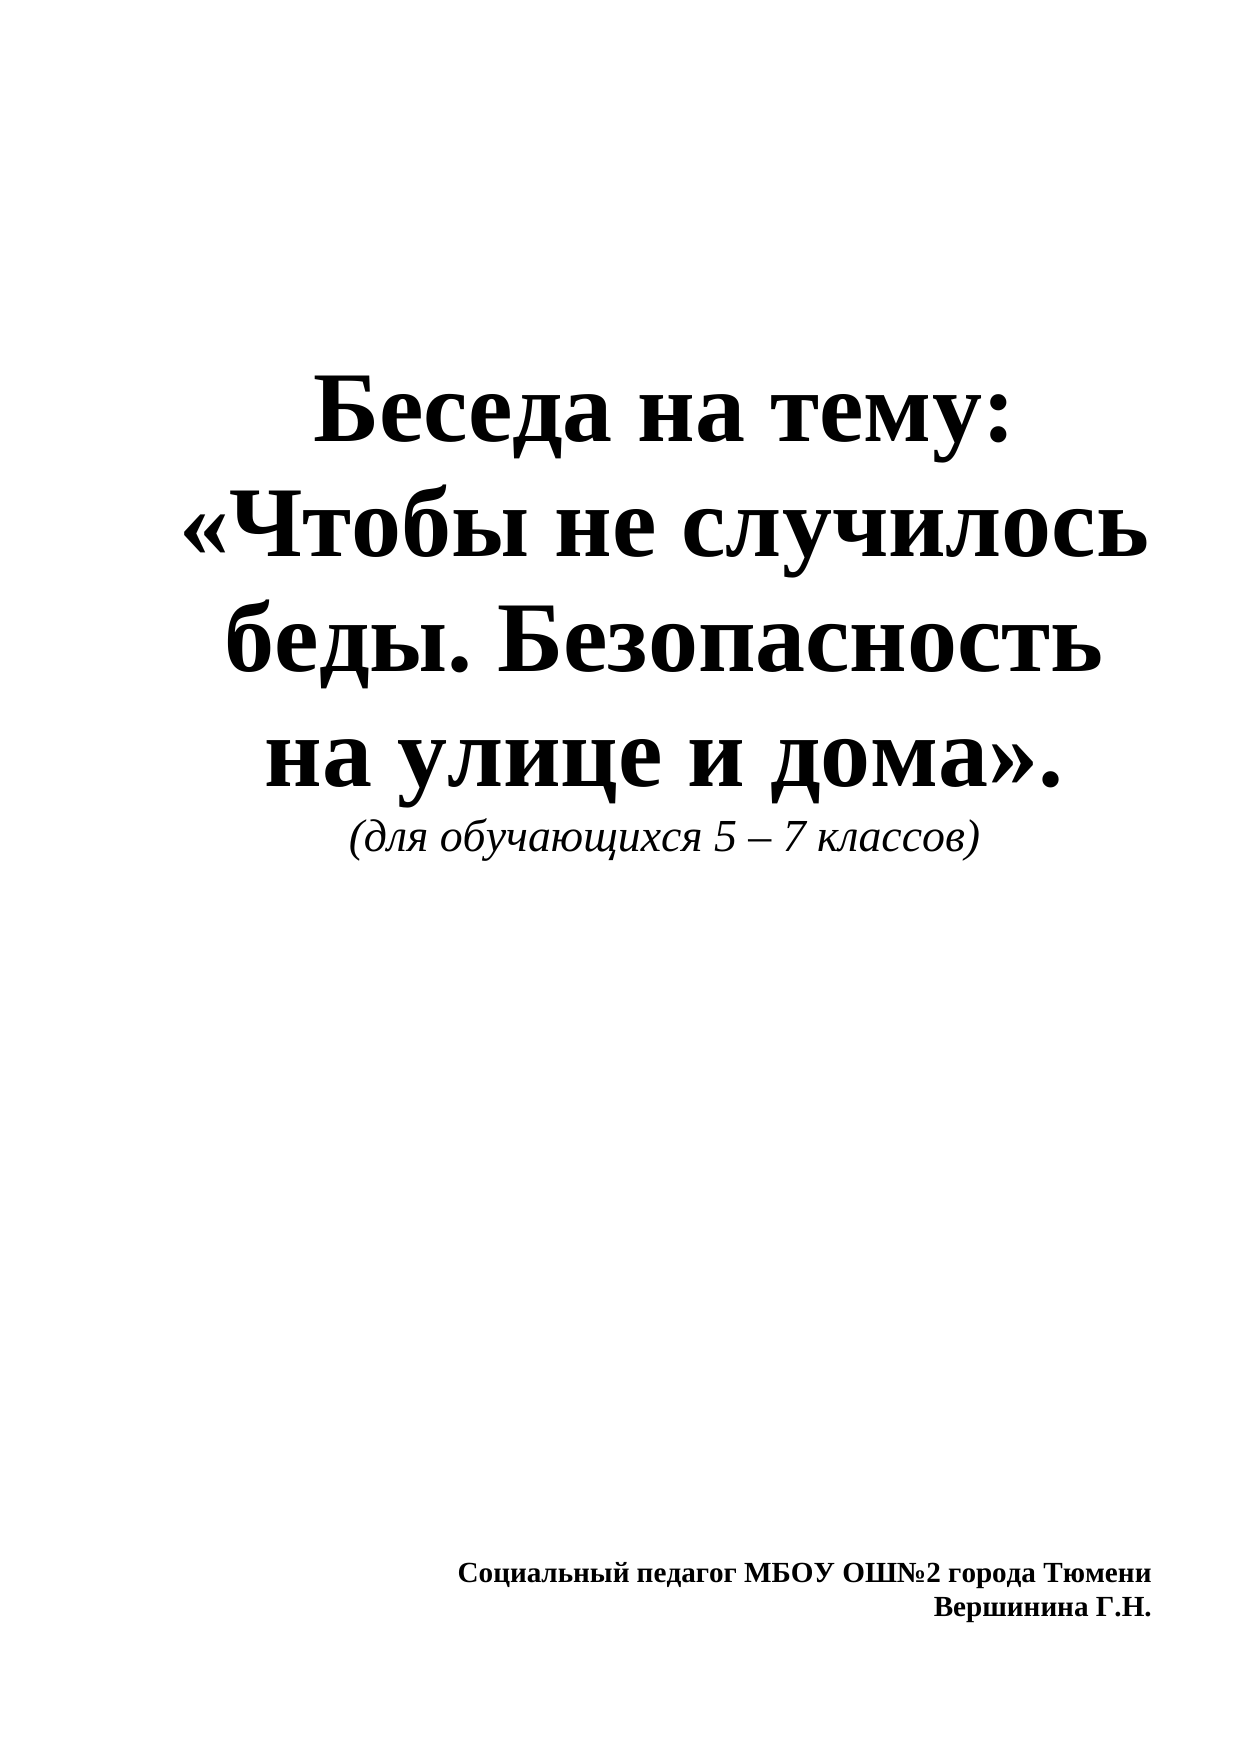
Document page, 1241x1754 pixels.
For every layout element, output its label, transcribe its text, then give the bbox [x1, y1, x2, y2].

text Вершинина Г.Н. [177, 1589, 1152, 1623]
text «Чтобы не случилось беды. Безопасность на улице и дома». [177, 463, 1152, 808]
text (для обучающихся 5 – 7 классов) [177, 808, 1152, 861]
text Социальный педагог МБОУ ОШ№2 города Тюмени [177, 1556, 1152, 1589]
text Беседа на тему: [177, 348, 1152, 463]
